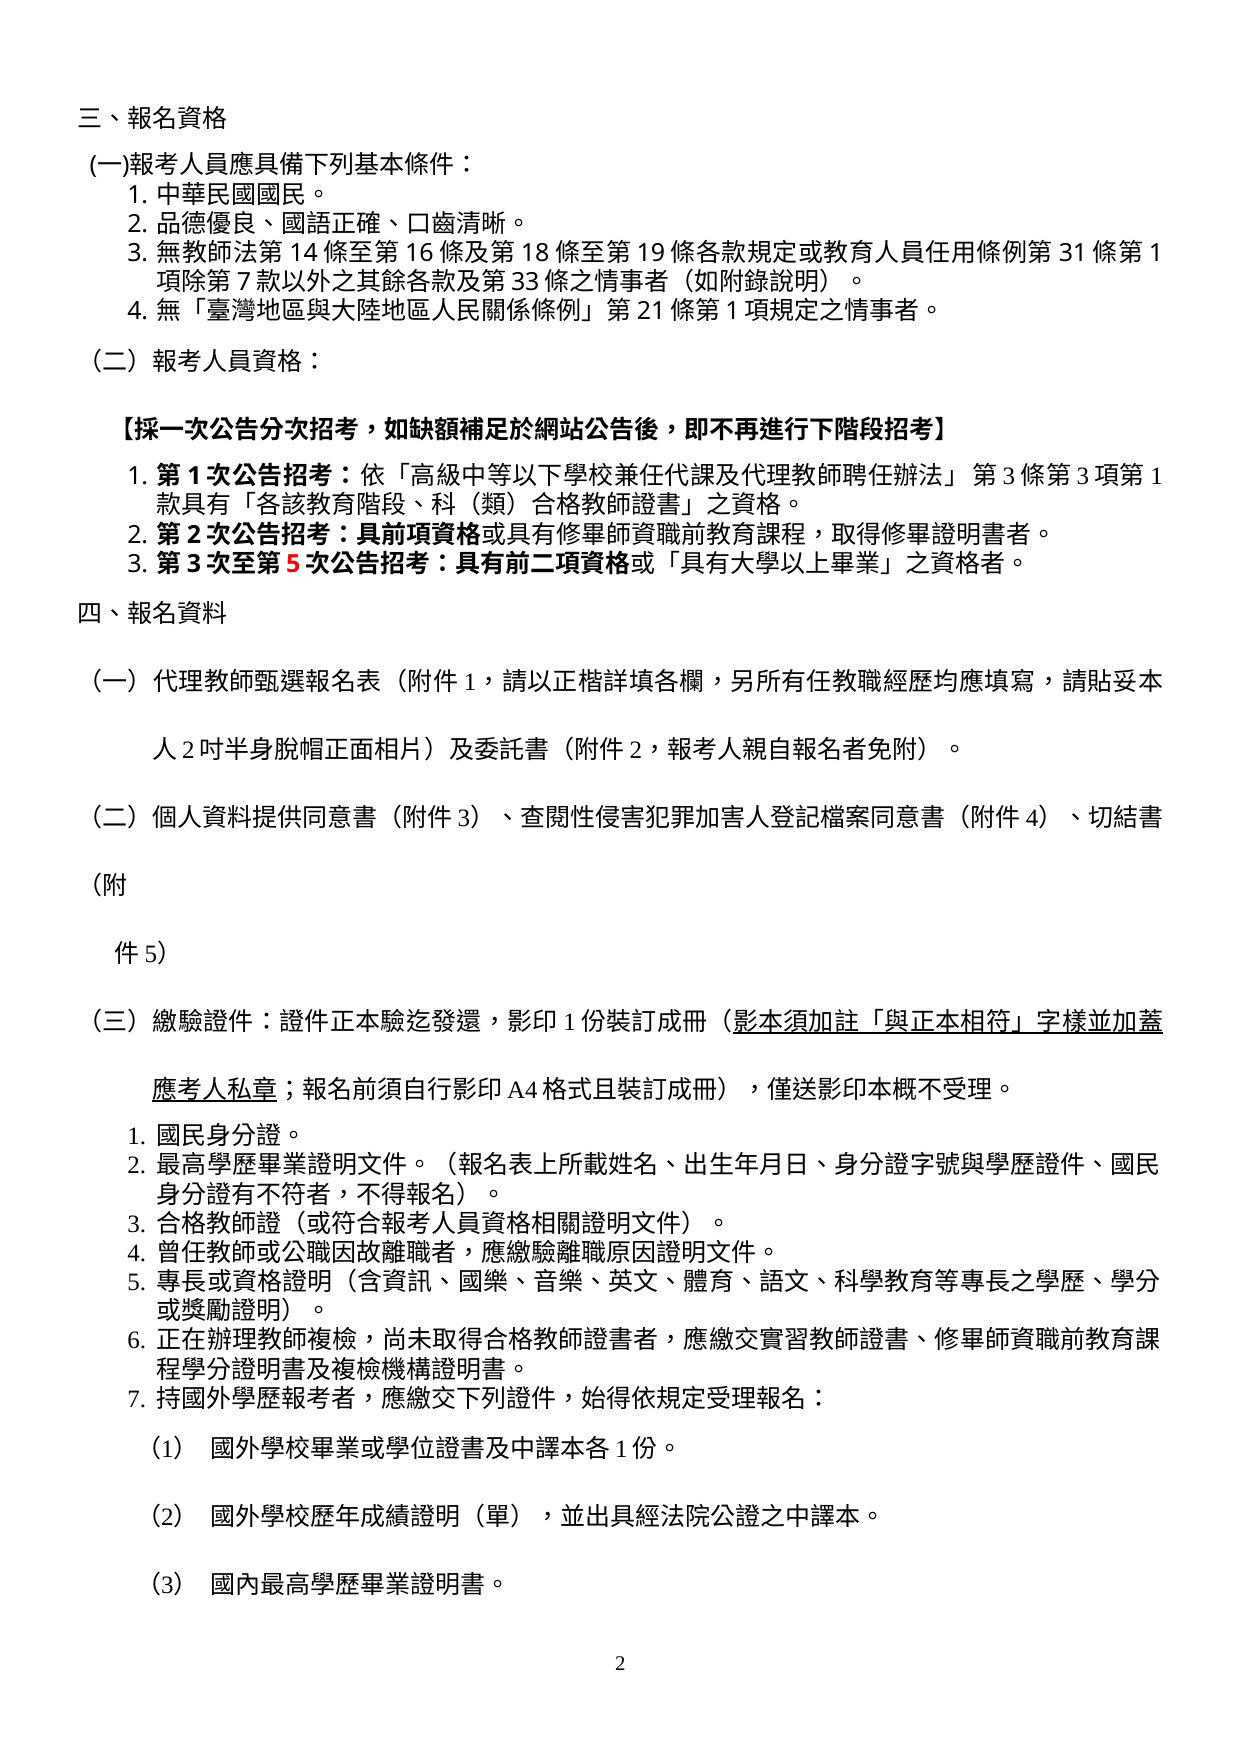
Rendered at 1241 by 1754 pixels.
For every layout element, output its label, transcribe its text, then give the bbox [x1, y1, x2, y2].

text （二）報考人員資格： [77, 326, 1163, 393]
list 第1次公告招考：依「高級中等以下學校兼任代課及代理教師聘任辦法」第3條第3項第1款具有「各該教育階段、科（類）合格教師證書」之資格。 [127, 461, 1163, 520]
list 無「臺灣地區與大陸地區人民關係條例」第21條第1項規定之情事者。 [127, 296, 1163, 326]
list 國外學校歷年成績證明（單），並出具經法院公證之中譯本。 [136, 1481, 1163, 1549]
text 三、報名資格 [77, 83, 1163, 151]
text 四、報名資料 [77, 578, 1163, 646]
text (一)報考人員應具備下列基本條件： [77, 151, 1163, 180]
list 品德優良、國語正確、口齒清晰。 [127, 209, 1163, 238]
list 專長或資格證明（含資訊、國樂、音樂、英文、體育、語文、科學教育等專長之學歷、學分或獎勵證明）。 [127, 1267, 1163, 1326]
list 合格教師證（或符合報考人員資格相關證明文件）。 [127, 1209, 1163, 1238]
list 國民身分證。 [127, 1121, 1163, 1151]
list 正在辦理教師複檢，尚未取得合格教師證書者，應繳交實習教師證書、修畢師資職前教育課程學分證明書及複檢機構證明書。 [127, 1326, 1163, 1384]
list 無教師法第14條至第16條及第18條至第19條各款規定或教育人員任用條例第31條第1項除第7款以外之其餘各款及第33條之情事者（如附錄說明）。 [127, 238, 1163, 296]
list 第2次公告招考：具前項資格或具有修畢師資職前教育課程，取得修畢證明書者。 [127, 520, 1163, 549]
text 【採一次公告分次招考，如缺額補足於網站公告後，即不再進行下階段招考】 [77, 393, 1163, 461]
list 第3次至第5次公告招考：具有前二項資格或「具有大學以上畢業」之資格者。 [127, 549, 1163, 578]
text （三）繳驗證件：證件正本驗迄發還，影印1份裝訂成冊（影本須加註「與正本相符」字樣並加蓋應考人私章；報名前須自行影印A4格式且裝訂成冊），僅送影印本概不受理。 [77, 986, 1163, 1121]
list 中華民國國民。 [127, 180, 1163, 209]
list 國外學校畢業或學位證書及中譯本各1份。 [136, 1413, 1163, 1481]
list 持國外學歷報考者，應繳交下列證件，始得依規定受理報名： [127, 1384, 1163, 1413]
text （二）個人資料提供同意書（附件3）、查閱性侵害犯罪加害人登記檔案同意書（附件4）、切結書（附 件5） [77, 782, 1163, 986]
list 最高學歷畢業證明文件。（報名表上所載姓名、出生年月日、身分證字號與學歷證件、國民身分證有不符者，不得報名）。 [127, 1151, 1163, 1209]
text （一）代理教師甄選報名表（附件1，請以正楷詳填各欄，另所有任教職經歷均應填寫，請貼妥本人2吋半身脫帽正面相片）及委託書（附件2，報考人親自報名者免附）。 [77, 646, 1163, 782]
list 國內最高學歷畢業證明書。 [136, 1549, 1163, 1617]
list 曾任教師或公職因故離職者，應繳驗離職原因證明文件。 [127, 1238, 1163, 1267]
